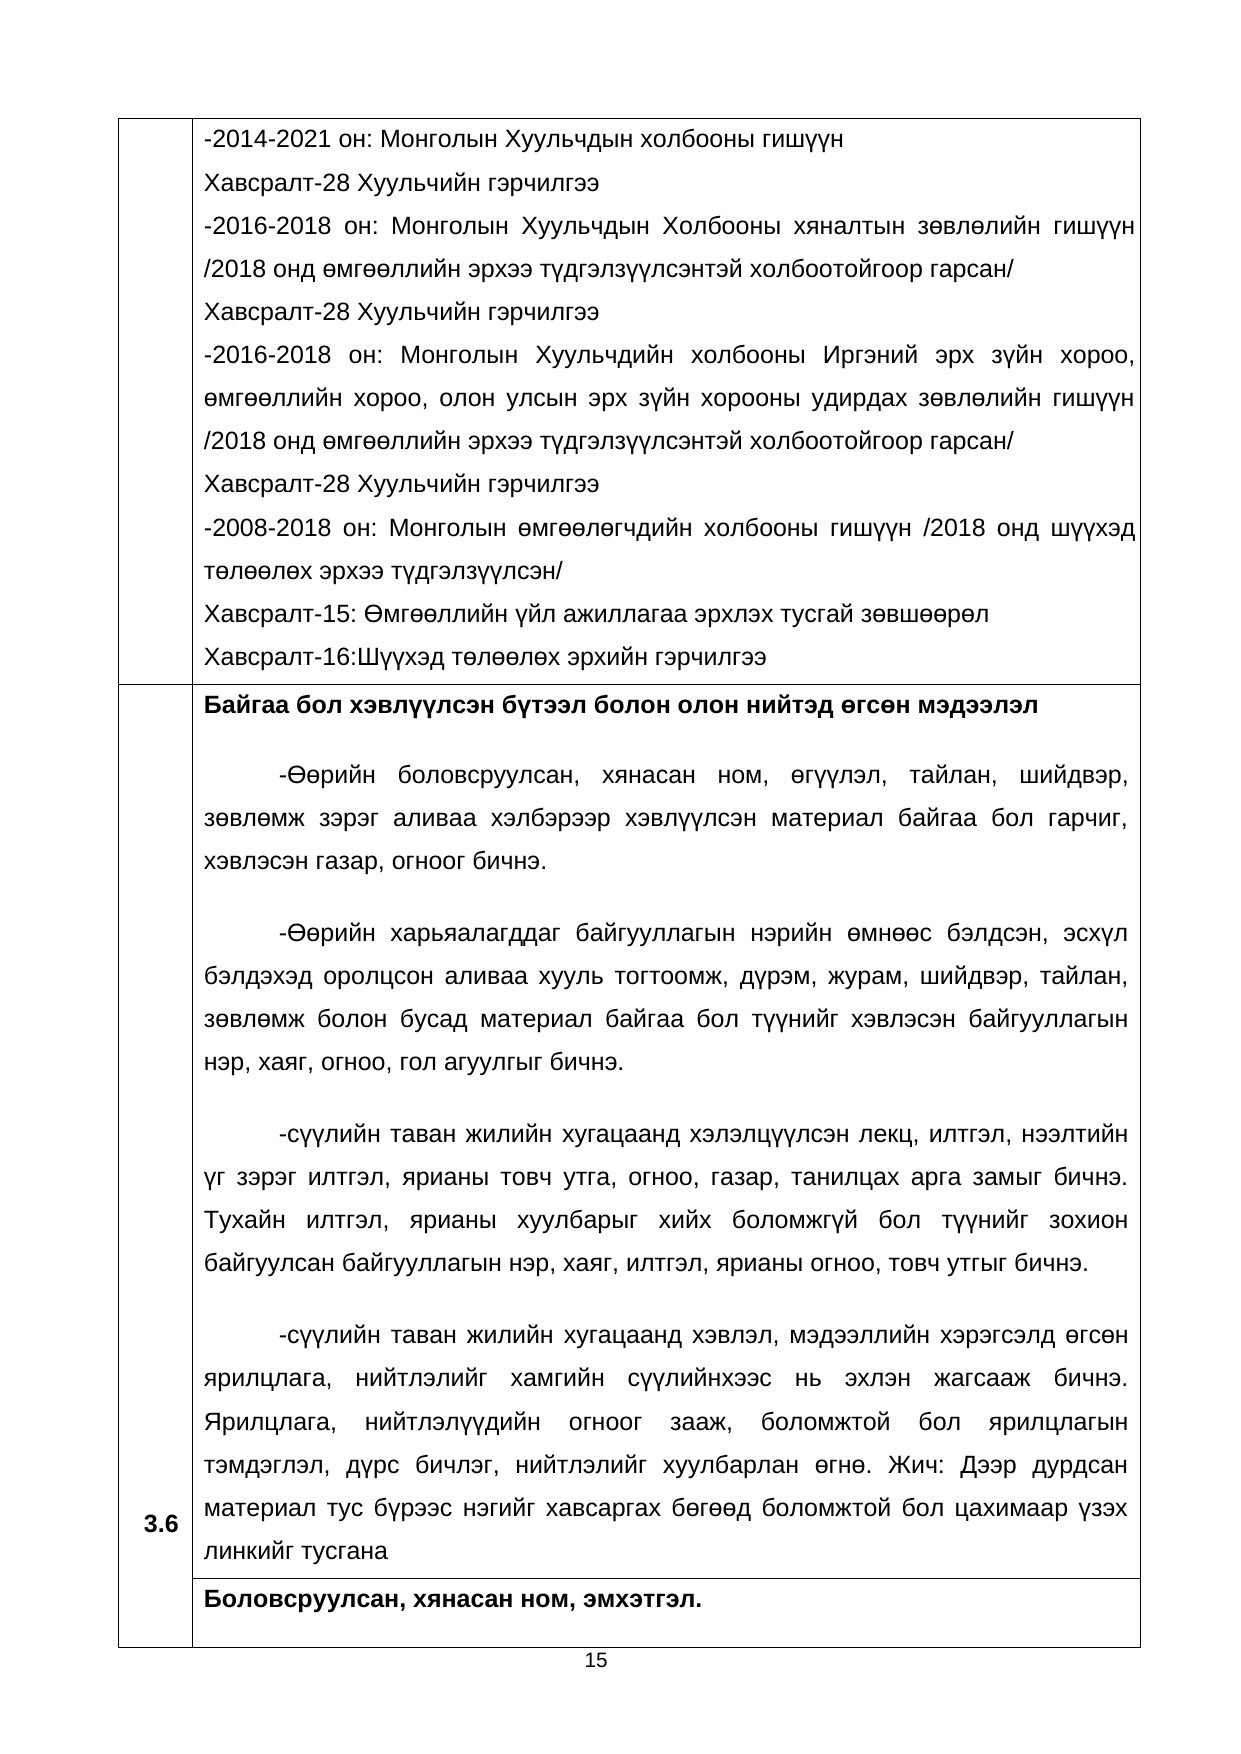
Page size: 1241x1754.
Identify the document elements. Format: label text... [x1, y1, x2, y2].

table_cell Байгаа бол хэвлүүлсэн бүтээл болон олон нийтэд өгсөн мэдээлэл -Өөрийн боловсруулсан, хянасан ном, өгүүлэл, тайлан, шийдвэр, зөвлөмж зэрэг аливаа хэлбэрээр хэвлүүлсэн материал байгаа бол гарчиг, хэвлэсэн газар, огноог бичнэ. -Өөрийн харьяалагддаг байгууллагын нэрийн өмнөөс бэлдсэн, эсхүл бэлдэхэд оролцсон аливаа хууль тогтоомж, дүрэм, журам, шийдвэр, тайлан, зөвлөмж болон бусад материал байгаа бол түүнийг хэвлэсэн байгууллагын нэр, хаяг, огноо, гол агуулгыг бичнэ. -сүүлийн таван жилийн хугацаанд хэлэлцүүлсэн лекц, илтгэл, нээлтийн үг зэрэг илтгэл, ярианы товч утга, огноо, газар, танилцах арга замыг бичнэ. Тухайн илтгэл, ярианы хуулбарыг хийх боломжгүй бол түүнийг зохион байгуулсан байгууллагын нэр, хаяг, илтгэл, ярианы огноо, товч утгыг бичнэ. -сүүлийн таван жилийн хугацаанд хэвлэл, мэдээллийн хэрэгсэлд өгсөн ярилцлага, нийтлэлийг хамгийн сүүлийнхээс нь эхлэн жагсааж бичнэ. Ярилцлага, нийтлэлүүдийн огноог зааж, боломжтой бол ярилцлагын тэмдэглэл, дүрс бичлэг, нийтлэлийг хуулбарлан өгнө. Жич: Дээр дурдсан материал тус бүрээс нэгийг хавсаргах бөгөөд боломжтой бол цахимаар үзэх линкийг тусгана [193, 685, 1140, 1578]
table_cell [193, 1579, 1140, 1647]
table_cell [193, 119, 1140, 684]
table_cell 3.6 [119, 685, 192, 1647]
